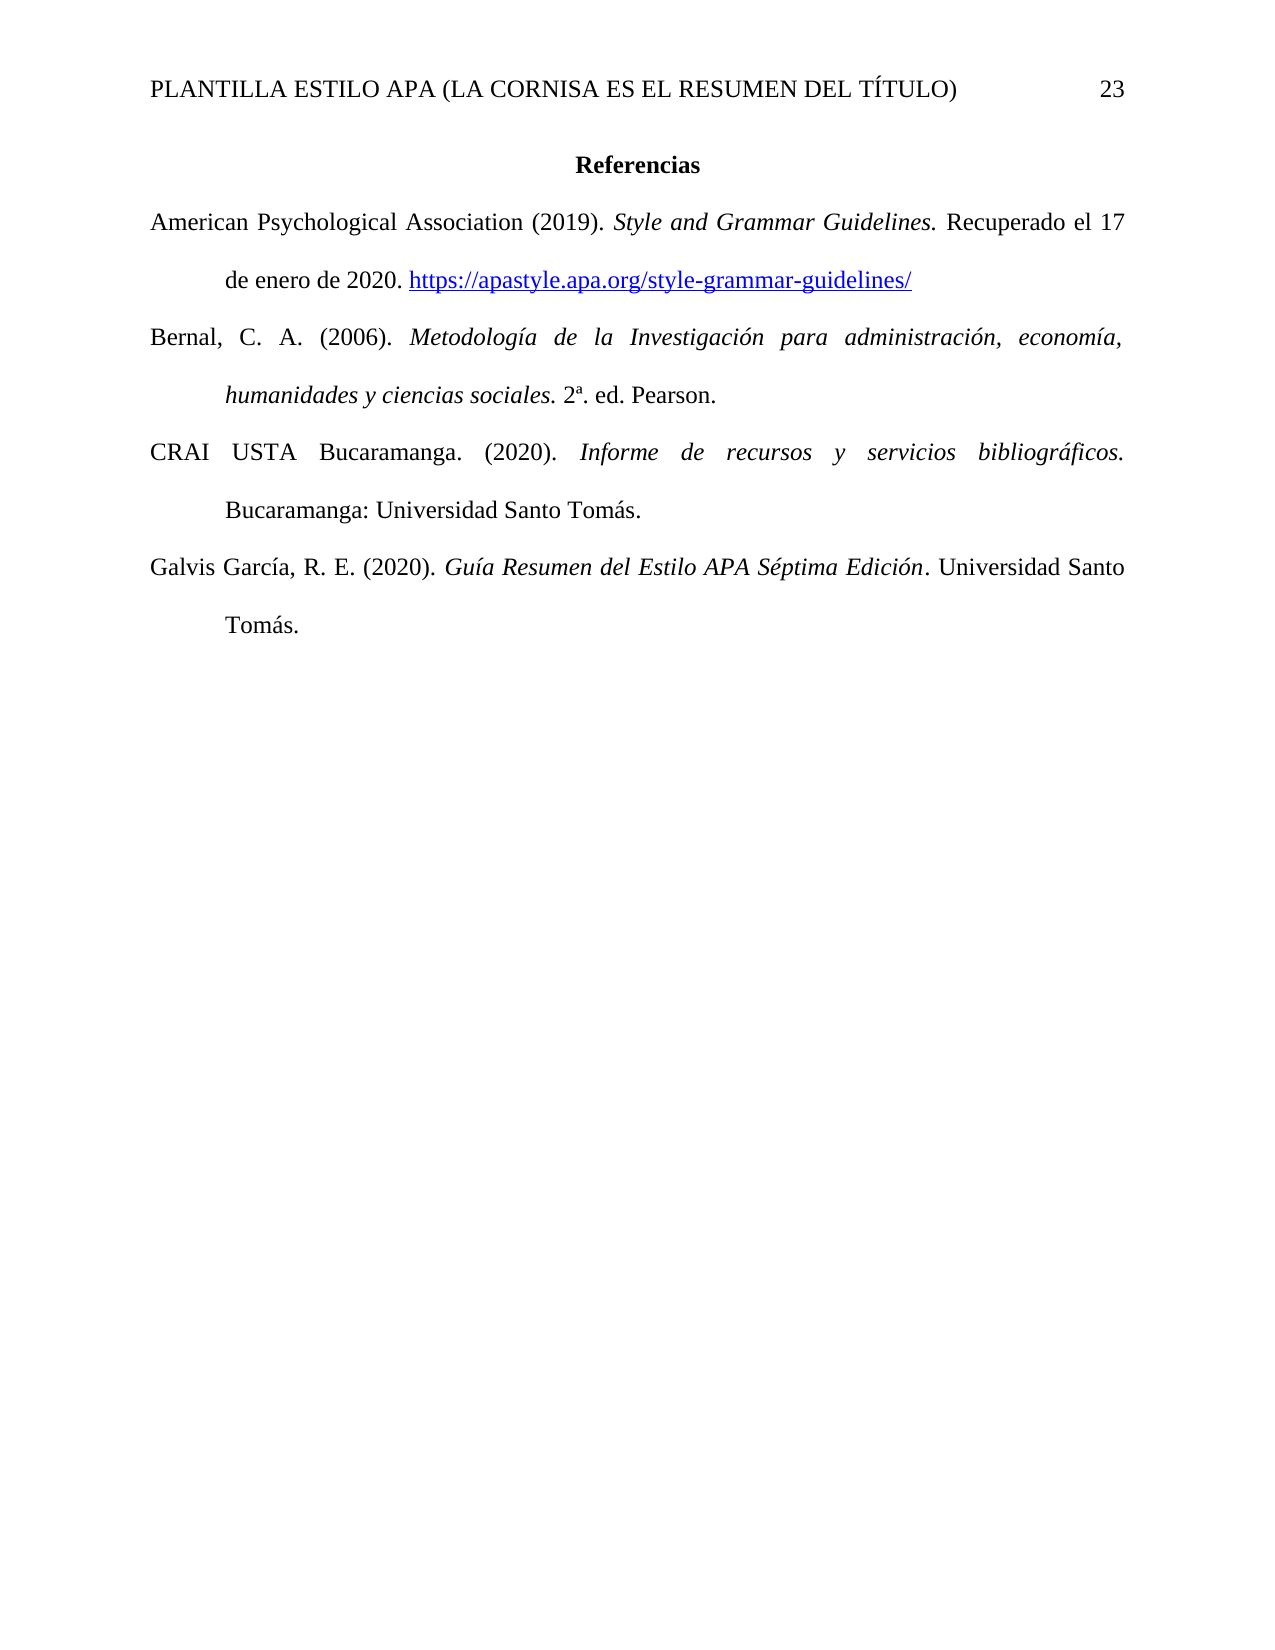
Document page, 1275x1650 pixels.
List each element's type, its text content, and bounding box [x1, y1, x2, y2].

subtitle Referencias [150, 150, 1125, 179]
text Bernal, C. A. (2006). Metodología de la Investigación para administración, economía, humanidades y ciencias sociales. 2ª. ed. Pearson. [150, 322, 1125, 409]
text CRAI USTA Bucaramanga. (2020). Informe de recursos y servicios bibliográficos. Bucaramanga: Universidad Santo Tomás. [150, 437, 1125, 524]
text Galvis García, R. E. (2020). Guía Resumen del Estilo APA Séptima Edición. Universidad Santo Tomás. [150, 552, 1125, 639]
text American Psychological Association (2019). Style and Grammar Guidelines. Recuperado el 17 de enero de 2020. https://apastyle.apa.org/style-grammar-guidelines/ [150, 207, 1125, 294]
